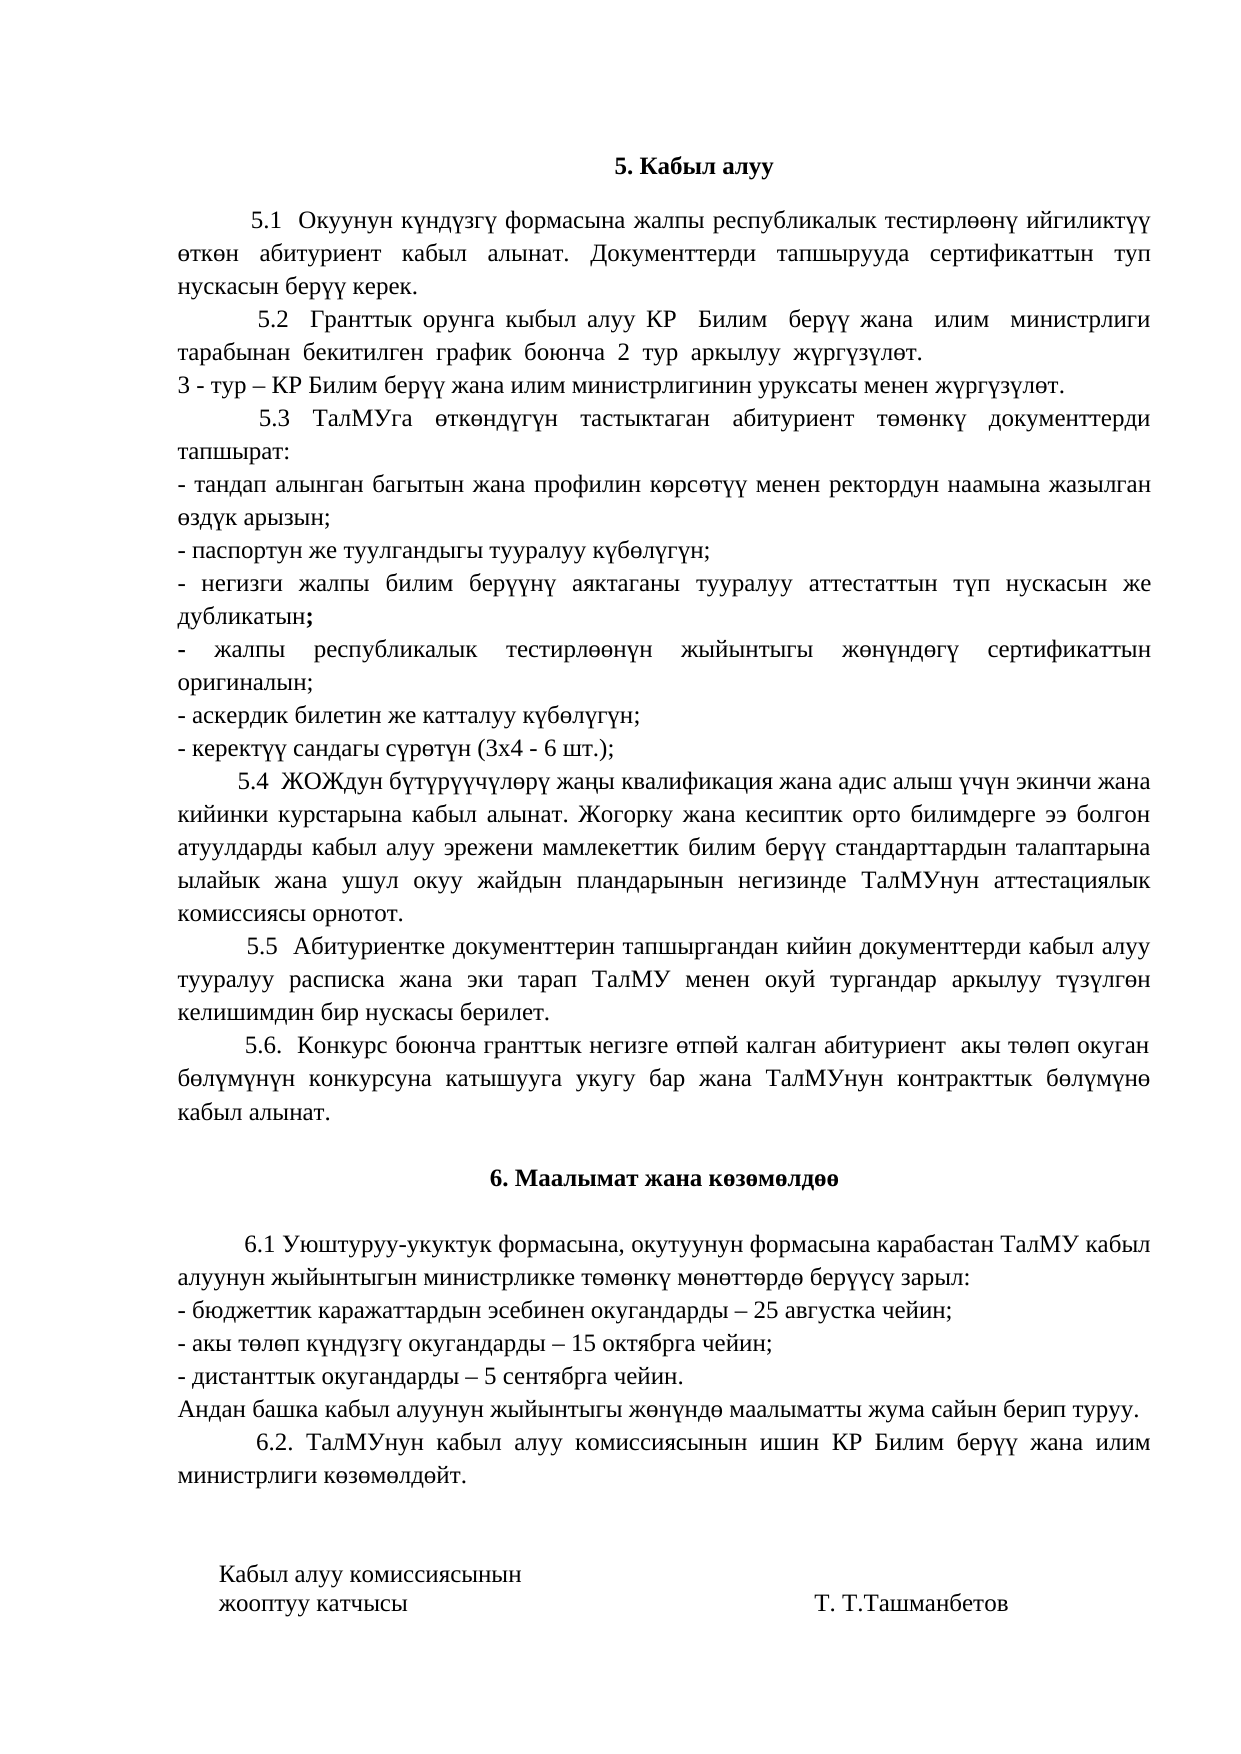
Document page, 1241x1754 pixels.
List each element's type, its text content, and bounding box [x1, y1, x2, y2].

text - паспортун же туулгандыгы тууралуу күбөлүгүн; [177, 535, 1152, 564]
text 5.4 ЖОЖдун бүтүрүүчүлөрү жаңы квалификация жана адис алыш үчүн экинчи жана кийинки курстарына кабыл алынат. Жогорку жана кесиптик орто билимдерге ээ болгон атуулдарды кабыл алуу эрежени мамлекеттик билим берүү стандарттардын талаптарына ылайык жана ушул окуу жайдын пландарынын негизинде ТалМУнун аттестациялык комиссиясы орнотот. [177, 766, 1152, 927]
text Кабыл алуу комиссиясынын [177, 1559, 1152, 1588]
text 3 - тур – КР Билим берүү жана илим министрлигинин уруксаты менен жүргүзүлөт. [177, 370, 1152, 399]
text жооптуу катчысы Т. Т.Ташманбетов [177, 1588, 1152, 1616]
text Андан башка кабыл алуунун жыйынтыгы жөнүндө маалыматты жума сайын берип туруу. [177, 1394, 1152, 1422]
text 5. Кабыл алуу [177, 151, 1152, 180]
text 5.5 Абитуриентке документтерин тапшыргандан кийин документтерди кабыл алуу тууралуу расписка жана эки тарап ТалМУ менен окуй тургандар аркылуу түзүлгөн келишимдин бир нускасы берилет. [177, 931, 1152, 1026]
text - негизги жалпы билим берүүнү аяктаганы тууралуу аттестаттын түп нускасын же дубликатын; [177, 568, 1152, 630]
text 5.1 Окуунун күндүзгү формасына жалпы республикалык тестирлөөнү ийгиликтүү өткөн абитуриент кабыл алынат. Документтерди тапшырууда сертификаттын туп нускасын берүү керек. [177, 205, 1152, 300]
text - дистанттык окугандарды – 5 сентябрга чейин. [177, 1361, 1152, 1389]
text 6.2. ТалМУнун кабыл алуу комиссиясынын ишин КР Билим берүү жана илим министрлиги көзөмөлдөйт. [177, 1427, 1152, 1488]
text - тандап алынган багытын жана профилин көрсөтүү менен ректордун наамына жазылган өздүк арызын; [177, 469, 1152, 531]
text - керектүү сандагы сүрөтүн (3x4 - 6 шт.); [177, 733, 1152, 762]
text 6. Маалымат жана көзөмөлдөө [177, 1163, 1152, 1191]
text 5.2 Гранттык орунга кыбыл алуу КР Билим берүү жана илим министрлиги тарабынан бекитилген график боюнча 2 тур аркылуу жүргүзүлөт. [177, 304, 1152, 366]
text 5.6. Конкурс боюнча гранттык негизге өтпөй калган абитуриент акы төлөп окуган бөлүмүнүн конкурсуна катышууга укугу бар жана ТалМУнун контракттык бөлүмүнө кабыл алынат. [177, 1031, 1152, 1125]
text 6.1 Уюштуруу-укуктук формасына, окутуунун формасына карабастан ТалМУ кабыл алуунун жыйынтыгын министрликке төмөнкү мөнөттөрдө берүүсү зарыл: [177, 1229, 1152, 1290]
text - акы төлөп күндүзгү окугандарды – 15 октябрга чейин; [177, 1328, 1152, 1356]
text - бюджеттик каражаттардын эсебинен окугандарды – 25 августка чейин; [177, 1295, 1152, 1323]
text - жалпы республикалык тестирлөөнүн жыйынтыгы жөнүндөгү сертификаттын оригиналын; [177, 634, 1152, 696]
text - аскердик билетин же катталуу күбөлүгүн; [177, 700, 1152, 729]
text 5.3 ТалМУга өткөндүгүн тастыктаган абитуриент төмөнкү документтерди тапшырат: [177, 403, 1152, 465]
